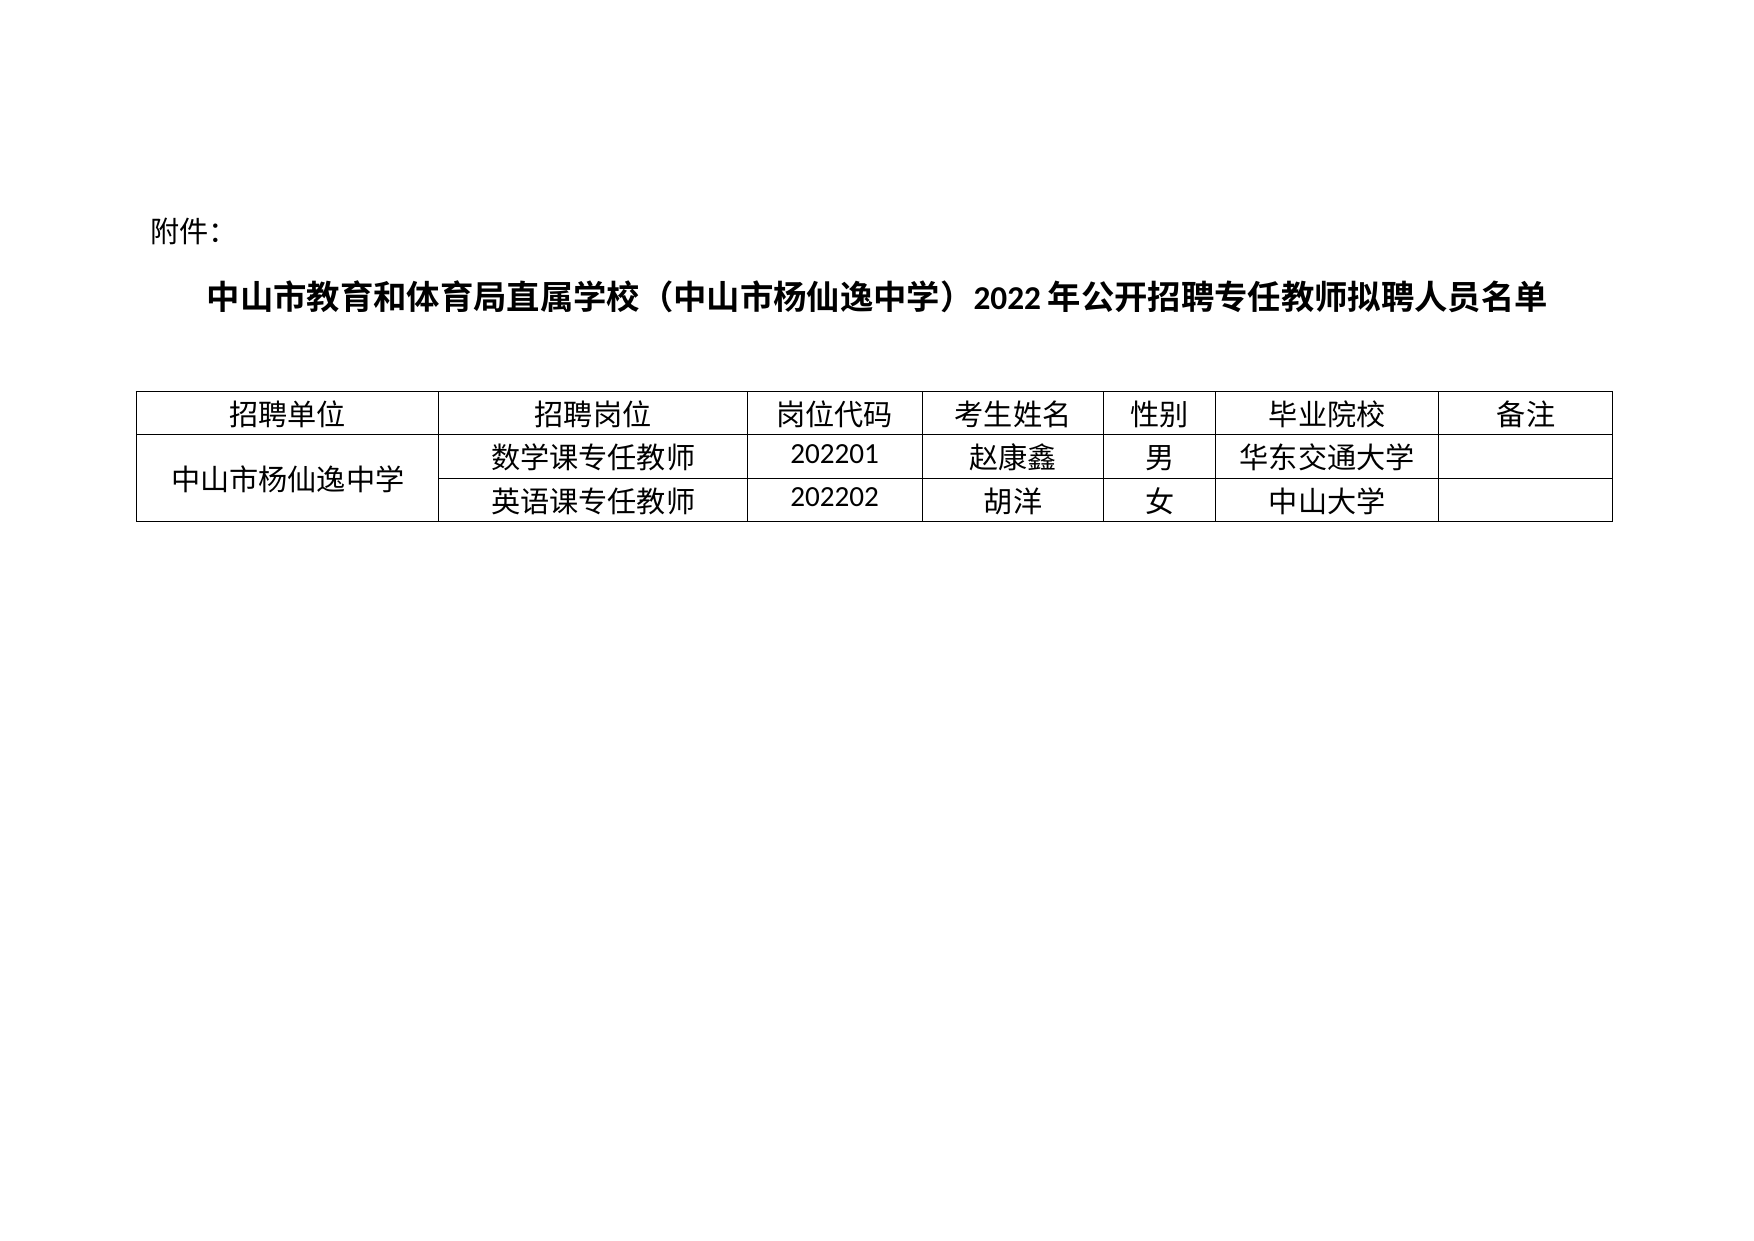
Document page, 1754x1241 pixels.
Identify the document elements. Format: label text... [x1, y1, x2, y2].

table_header 岗位代码 [748, 392, 922, 434]
table_cell 女 [1104, 479, 1215, 521]
table_header 备注 [1439, 392, 1612, 434]
table_cell [1439, 435, 1612, 477]
table_cell 数学课专任教师 [439, 435, 747, 477]
table_cell 中山市杨仙逸中学 [137, 435, 438, 521]
table_cell 胡洋 [923, 479, 1103, 521]
table_header 毕业院校 [1216, 392, 1438, 434]
text 附件： [150, 198, 1604, 263]
table_cell 英语课专任教师 [439, 479, 747, 521]
table_cell 202202 [748, 479, 922, 521]
text 中山市教育和体育局直属学校（中山市杨仙逸中学）2022年公开招聘专任教师拟聘人员名单 [150, 263, 1604, 328]
table_header 招聘单位 [137, 392, 438, 434]
table_cell 202201 [748, 435, 922, 477]
table_cell [1439, 479, 1612, 521]
table_cell 赵康鑫 [923, 435, 1103, 477]
table_cell 男 [1104, 435, 1215, 477]
table_header 性别 [1104, 392, 1215, 434]
table_cell 中山大学 [1216, 479, 1438, 521]
table_header 招聘岗位 [439, 392, 747, 434]
table_header 考生姓名 [923, 392, 1103, 434]
table_cell 华东交通大学 [1216, 435, 1438, 477]
